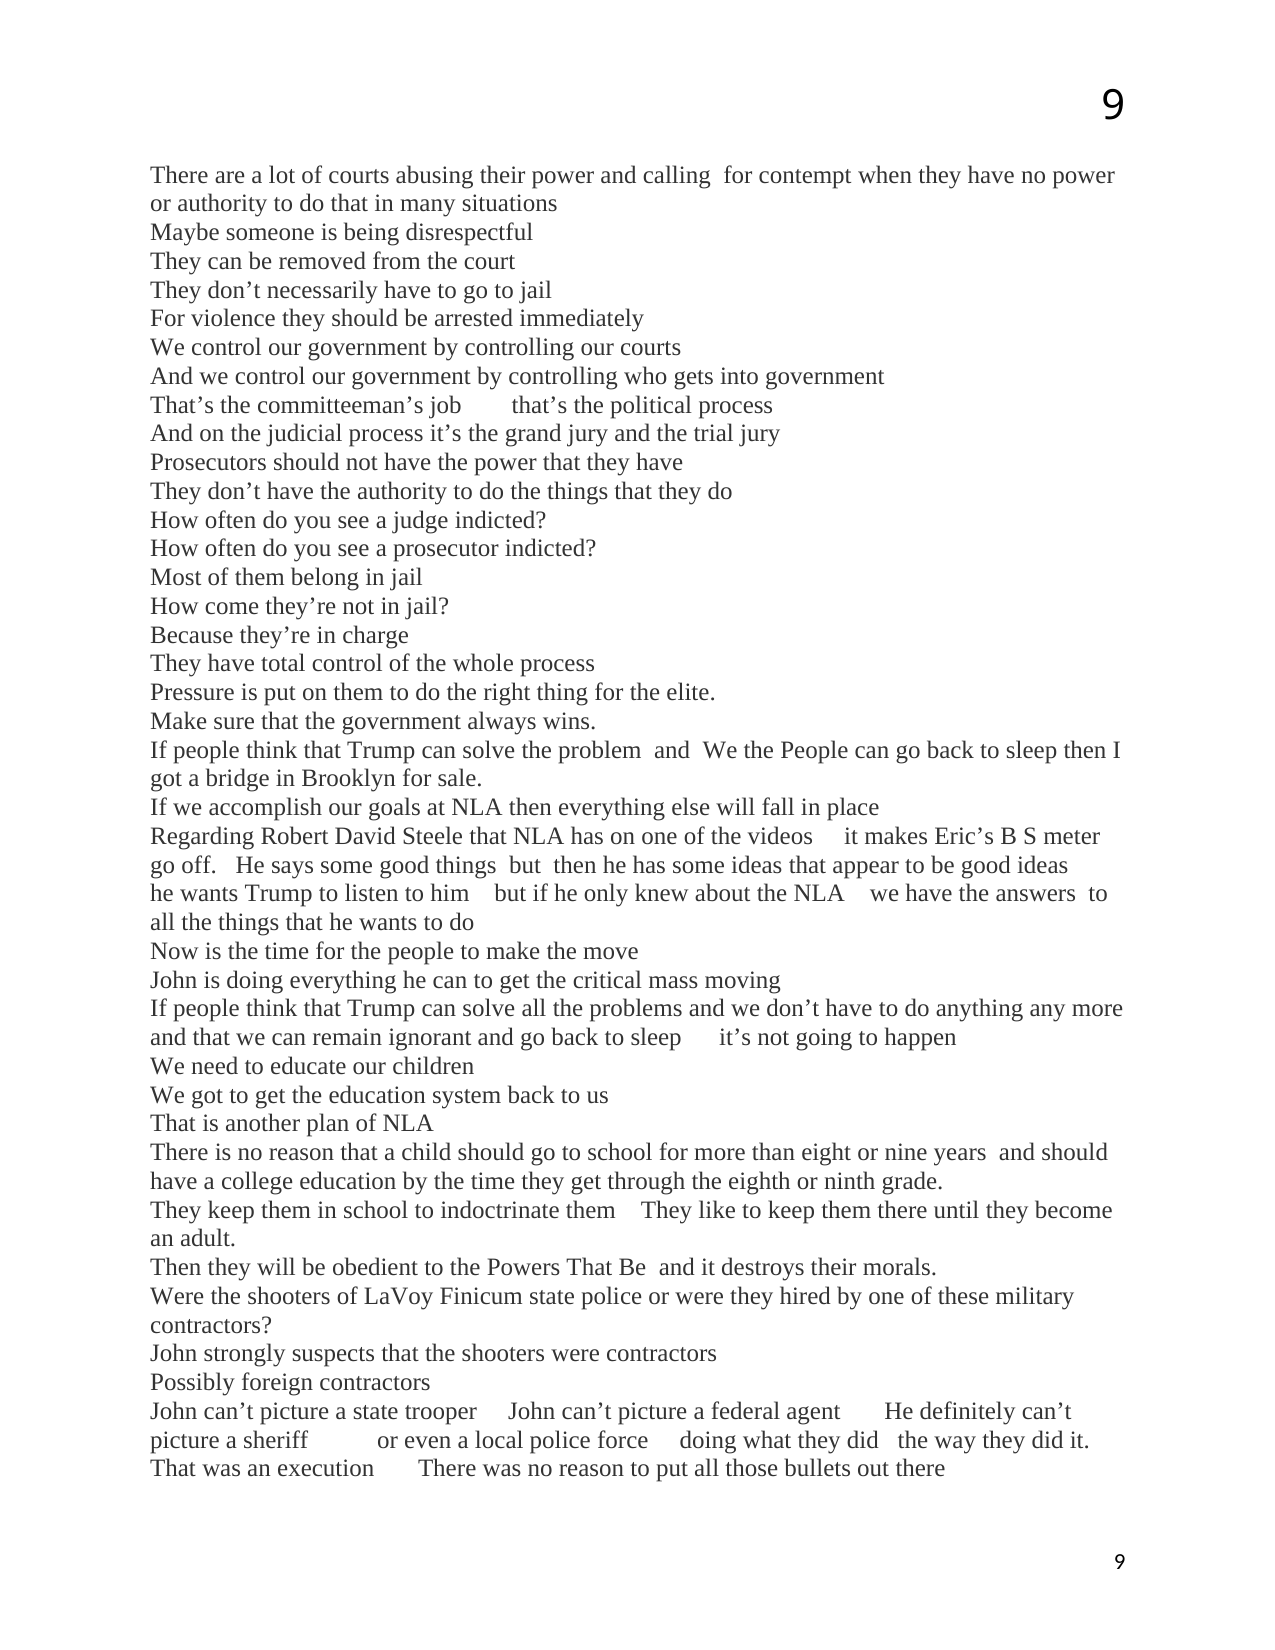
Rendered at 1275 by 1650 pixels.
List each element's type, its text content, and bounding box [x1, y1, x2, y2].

text That was an execution There was no reason to put all those bullets out there [150, 1453, 1125, 1482]
text Then they will be obedient to the Powers That Be and it destroys their morals. [150, 1252, 1125, 1281]
text Regarding Robert David Steele that NLA has on one of the videos it makes Eric’s B S meter go off. He says some good things but then he has some ideas that appear to be good ideas he wants Trump to listen to him but if he only knew about the NLA we have the answers to all the things that he wants to do [150, 821, 1125, 936]
text We control our government by controlling our courts [150, 332, 1125, 361]
text That’s the committeeman’s job that’s the political process [150, 390, 1125, 418]
text They can be removed from the court [150, 246, 1125, 275]
text There are a lot of courts abusing their power and calling for contempt when they have no power or authority to do that in many situations [150, 160, 1125, 217]
text That is another plan of NLA [150, 1108, 1125, 1137]
text They keep them in school to indoctrinate them They like to keep them there until they become an adult. [150, 1195, 1125, 1252]
text If people think that Trump can solve the problem and We the People can go back to sleep then I got a bridge in Brooklyn for sale. [150, 735, 1125, 792]
text Make sure that the government always wins. [150, 706, 1125, 735]
text They don’t have the authority to do the things that they do [150, 476, 1125, 505]
text How often do you see a judge indicted? [150, 505, 1125, 533]
text And we control our government by controlling who gets into government [150, 361, 1125, 390]
text Because they’re in charge [150, 620, 1125, 648]
text John is doing everything he can to get the critical mass moving [150, 965, 1125, 993]
text If we accomplish our goals at NLA then everything else will fall in place [150, 792, 1125, 821]
text Now is the time for the people to make the move [150, 936, 1125, 965]
text They have total control of the whole process [150, 648, 1125, 677]
text Prosecutors should not have the power that they have [150, 447, 1125, 476]
text And on the judicial process it’s the grand jury and the trial jury [150, 418, 1125, 447]
text John strongly suspects that the shooters were contractors [150, 1338, 1125, 1367]
text They don’t necessarily have to go to jail [150, 275, 1125, 303]
text Were the shooters of LaVoy Finicum state police or were they hired by one of these military contractors? [150, 1281, 1125, 1338]
text Possibly foreign contractors [150, 1367, 1125, 1396]
text For violence they should be arrested immediately [150, 303, 1125, 332]
text How come they’re not in jail? [150, 591, 1125, 620]
text Maybe someone is being disrespectful [150, 217, 1125, 246]
text Pressure is put on them to do the right thing for the elite. [150, 677, 1125, 706]
text How often do you see a prosecutor indicted? Most of them belong in jail [150, 533, 1125, 591]
text John can’t picture a state trooper John can’t picture a federal agent He definitely can’t picture a sheriff or even a local police force doing what they did the way they did it. [150, 1396, 1125, 1453]
text There is no reason that a child should go to school for more than eight or nine years and should have a college education by the time they get through the eighth or ninth grade. [150, 1137, 1125, 1195]
text If people think that Trump can solve all the problems and we don’t have to do anything any more and that we can remain ignorant and go back to sleep it’s not going to happen [150, 993, 1125, 1051]
text We need to educate our children [150, 1051, 1125, 1080]
text We got to get the education system back to us [150, 1080, 1125, 1108]
